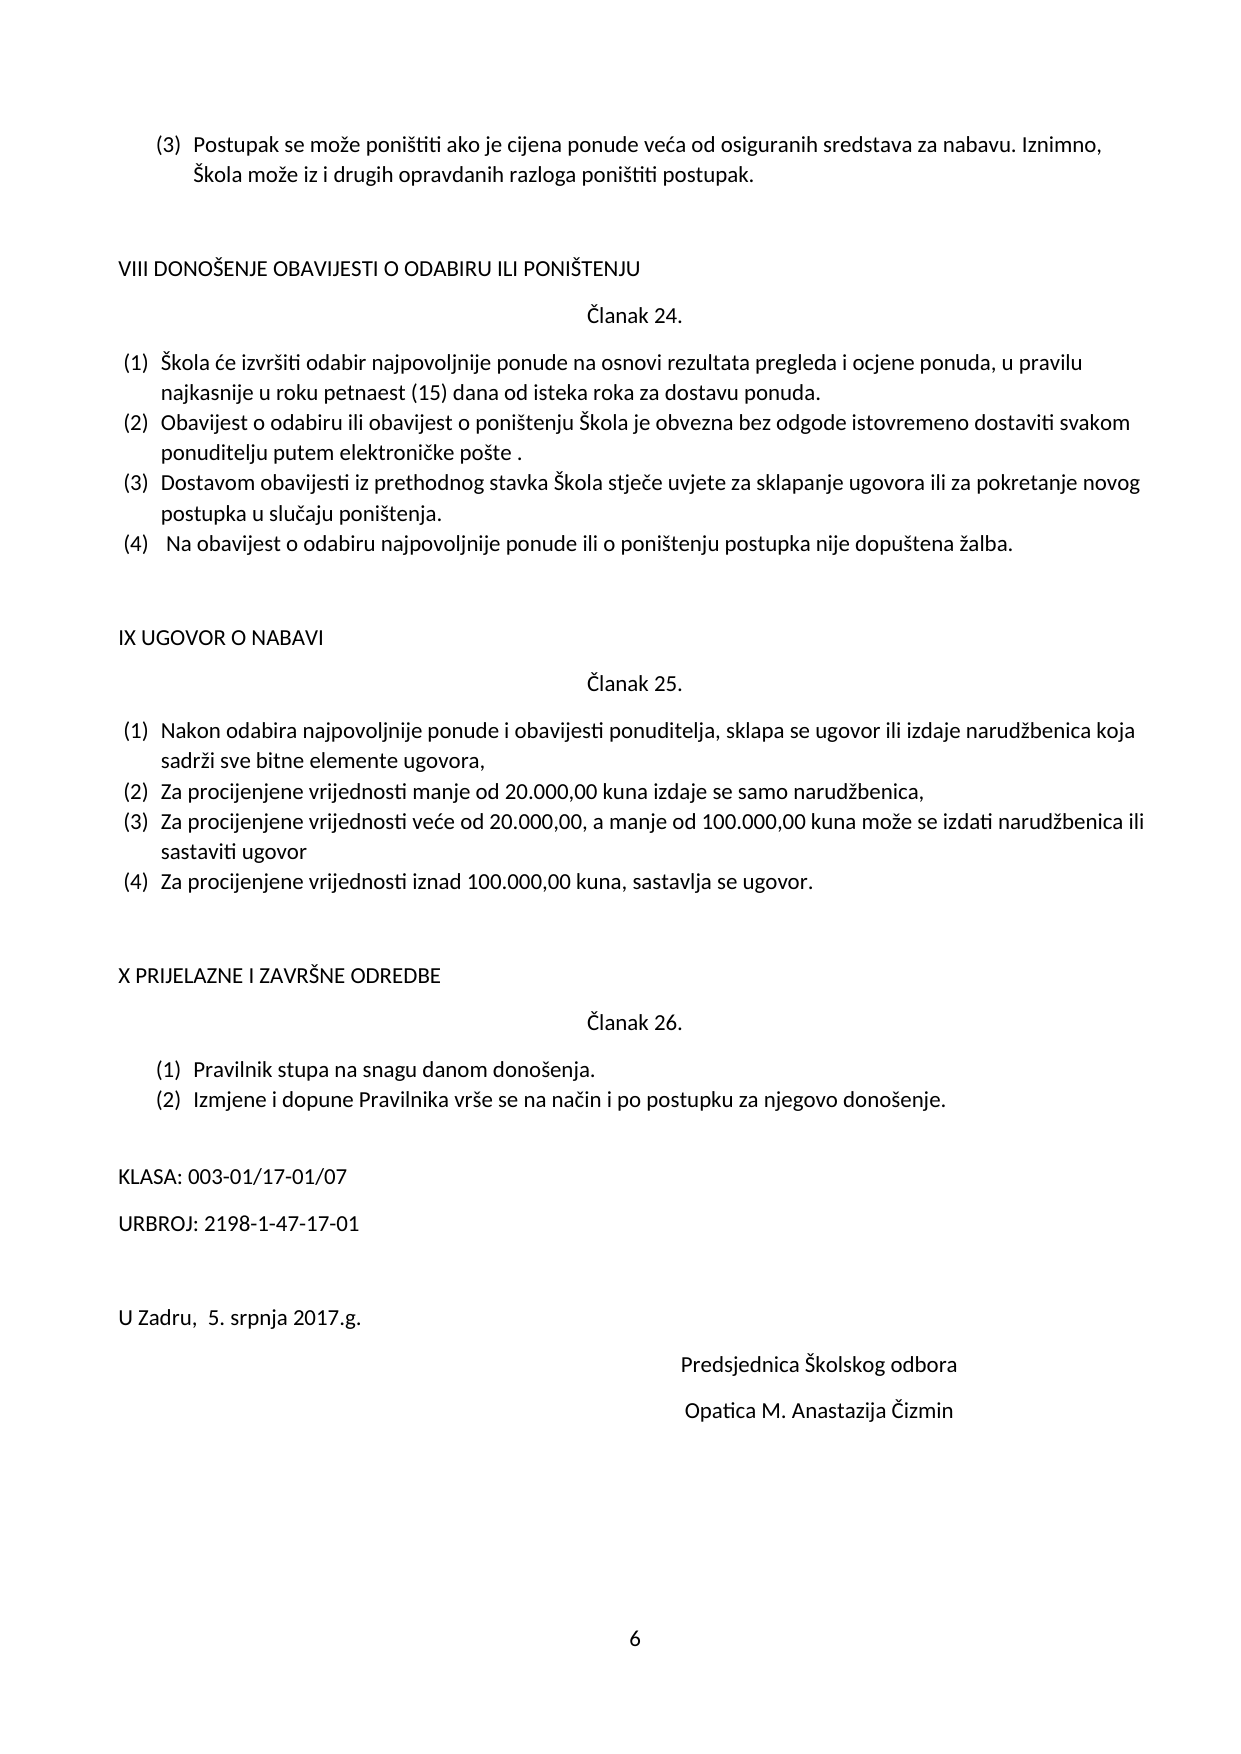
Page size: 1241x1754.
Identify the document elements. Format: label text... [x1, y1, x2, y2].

text Članak 26. [118, 1008, 1152, 1036]
text Članak 24. [118, 301, 1152, 329]
text Predsjednica Školskog odbora [487, 1350, 1152, 1378]
text Članak 25. [118, 669, 1152, 697]
list Za procijenjene vrijednosti iznad 100.000,00 kuna, sastavlja se ugovor. [123, 867, 1152, 895]
list Izmjene i dopune Pravilnika vrše se na način i po postupku za njegovo donošenje. [156, 1085, 1152, 1113]
text U Zadru, 5. srpnja 2017.g. [118, 1303, 1152, 1331]
list Obavijest o odabiru ili obavijest o poništenju Škola je obvezna bez odgode istovremeno dostaviti svakom ponuditelju putem elektroničke pošte . [123, 408, 1152, 466]
text X PRIJELAZNE I ZAVRŠNE ODREDBE [118, 961, 1152, 989]
list Postupak se može poništiti ako je cijena ponude veća od osiguranih sredstava za nabavu. Iznimno, Škola može iz i drugih opravdanih razloga poništiti postupak. [156, 130, 1152, 188]
list Na obavijest o odabiru najpovoljnije ponude ili o poništenju postupka nije dopuštena žalba. [123, 529, 1152, 557]
text URBROJ: 2198-1-47-17-01 [118, 1209, 1152, 1237]
text Opatica M. Anastazija Čizmin [487, 1397, 1152, 1424]
list Za procijenjene vrijednosti veće od 20.000,00, a manje od 100.000,00 kuna može se izdati narudžbenica ili sastaviti ugovor [123, 807, 1152, 865]
list Pravilnik stupa na snagu danom donošenja. [156, 1055, 1152, 1083]
list Nakon odabira najpovoljnije ponude i obavijesti ponuditelja, sklapa se ugovor ili izdaje narudžbenica koja sadrži sve bitne elemente ugovora, [123, 716, 1152, 774]
list Dostavom obavijesti iz prethodnog stavka Škola stječe uvjete za sklapanje ugovora ili za pokretanje novog postupka u slučaju poništenja. [123, 468, 1152, 527]
list Za procijenjene vrijednosti manje od 20.000,00 kuna izdaje se samo narudžbenica, [123, 777, 1152, 805]
text IX UGOVOR O NABAVI [118, 623, 1152, 651]
text VIII DONOŠENJE OBAVIJESTI O ODABIRU ILI PONIŠTENJU [118, 254, 1152, 282]
list Škola će izvršiti odabir najpovoljnije ponude na osnovi rezultata pregleda i ocjene ponuda, u pravilu najkasnije u roku petnaest (15) dana od isteka roka za dostavu ponuda. [123, 348, 1152, 406]
text KLASA: 003-01/17-01/07 [118, 1162, 1152, 1190]
